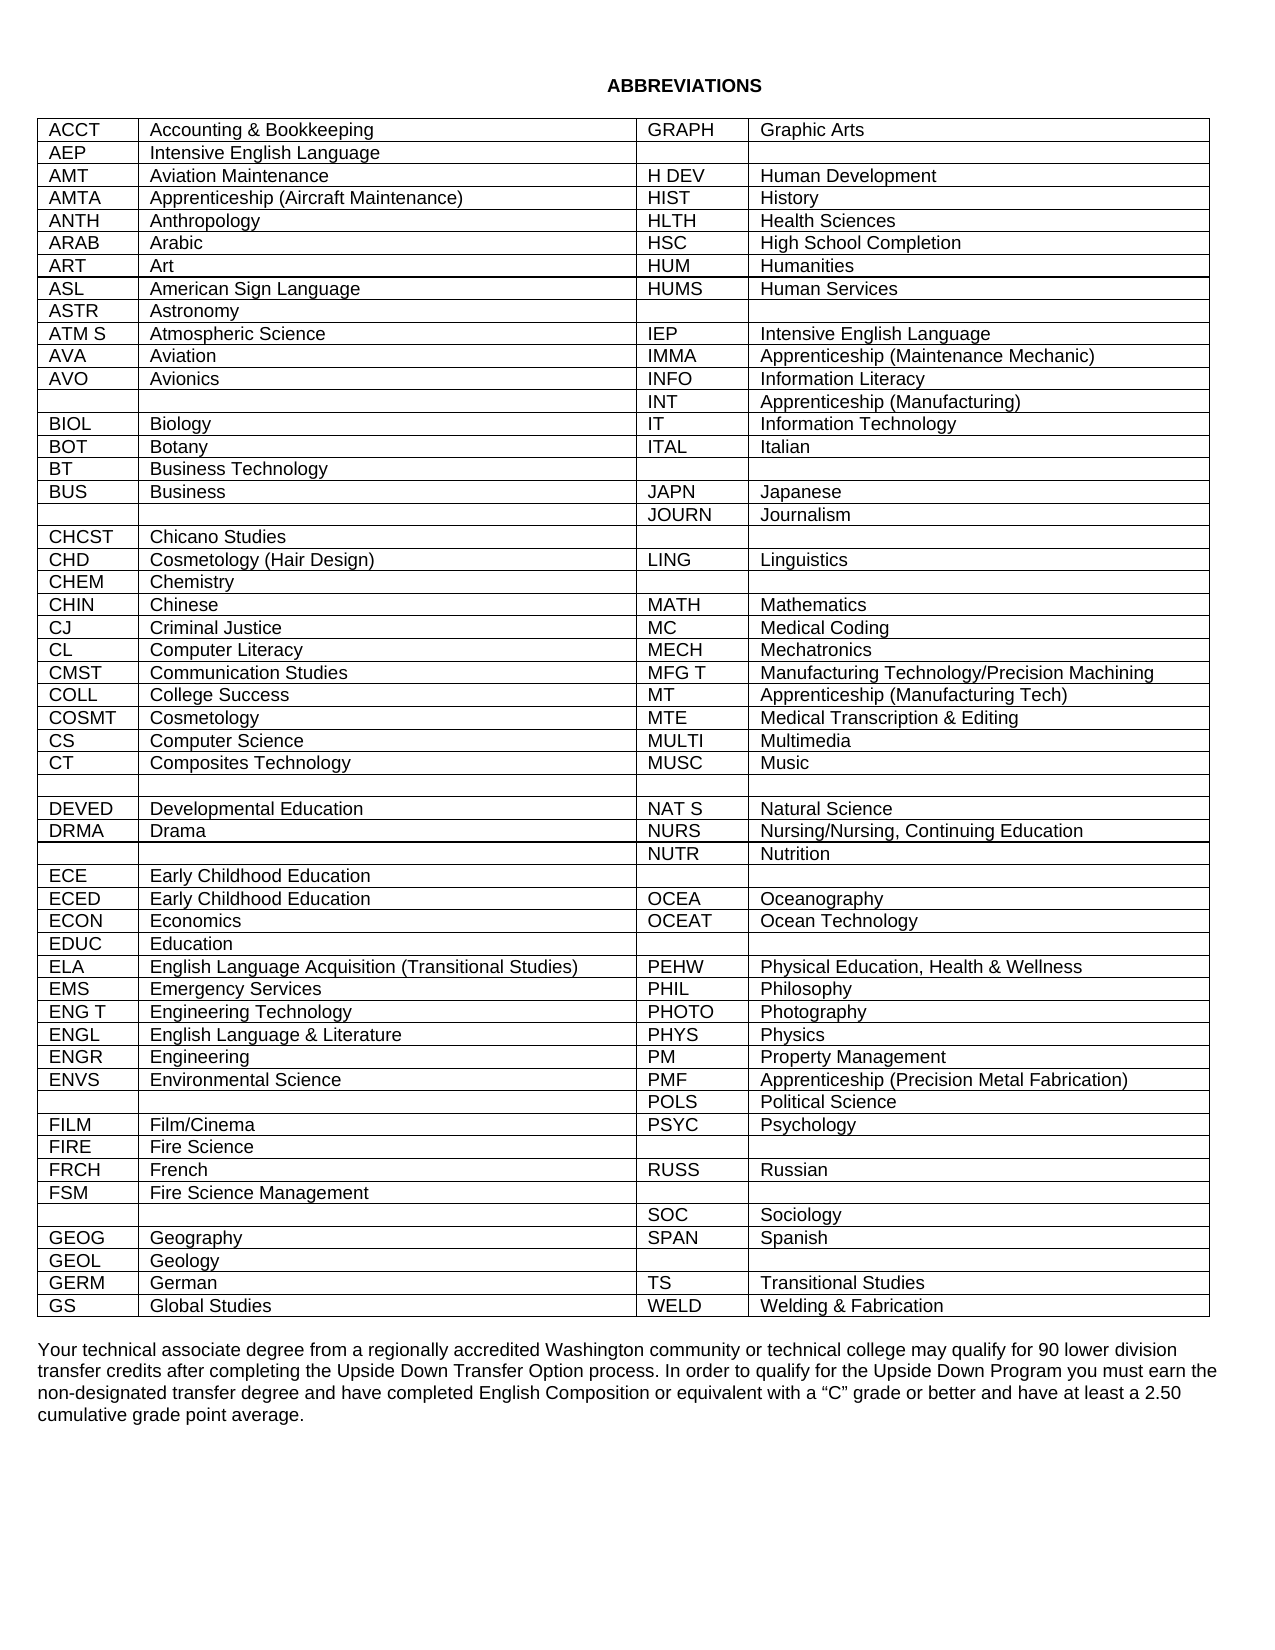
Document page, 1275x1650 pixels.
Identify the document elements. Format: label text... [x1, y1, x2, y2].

table_cell POLS [637, 1091, 748, 1113]
table_cell [637, 300, 748, 322]
table_cell Film/Cinema [139, 1114, 636, 1135]
table_cell NURS [637, 820, 748, 841]
table_cell ASL [38, 278, 138, 299]
table_cell Chicano Studies [139, 526, 636, 548]
table_cell [749, 526, 1209, 548]
table_cell NAT S [637, 797, 748, 819]
table_cell INT [637, 390, 748, 412]
table_cell ATM S [38, 323, 138, 344]
table_cell Intensive English Language [749, 323, 1209, 344]
table_cell Composites Technology [139, 752, 636, 774]
table_cell Cosmetology (Hair Design) [139, 549, 636, 570]
table_cell HUM [637, 255, 748, 276]
table_cell Economics [139, 910, 636, 932]
table_cell Computer Literacy [139, 639, 636, 661]
table_cell HLTH [637, 210, 748, 231]
table_cell [749, 458, 1209, 480]
table_cell AEP [38, 142, 138, 163]
table_cell Property Management [749, 1046, 1209, 1067]
table_cell Physical Education, Health & Wellness [749, 956, 1209, 977]
table_cell Apprenticeship (Precision Metal Fabrication) [749, 1069, 1209, 1090]
table_cell [38, 390, 138, 412]
table_cell Aviation Maintenance [139, 164, 636, 186]
table_cell [139, 390, 636, 412]
table_cell EMS [38, 978, 138, 1000]
table_cell Geology [139, 1249, 636, 1271]
table_cell Art [139, 255, 636, 276]
table_cell Natural Science [749, 797, 1209, 819]
table_cell JAPN [637, 481, 748, 502]
table_cell Chinese [139, 594, 636, 615]
table_cell French [139, 1159, 636, 1181]
table_cell PEHW [637, 956, 748, 977]
text ABBREVIATIONS [150, 75, 1219, 97]
table_cell English Language & Literature [139, 1023, 636, 1045]
table_cell [139, 1204, 636, 1226]
table_cell COSMT [38, 707, 138, 728]
table_cell Apprenticeship (Maintenance Mechanic) [749, 345, 1209, 367]
table_cell BIOL [38, 413, 138, 434]
table_cell [38, 1091, 138, 1113]
table_cell DRMA [38, 820, 138, 841]
table_cell [38, 775, 138, 796]
table_cell GS [38, 1295, 138, 1316]
table_cell Atmospheric Science [139, 323, 636, 344]
table_cell Philosophy [749, 978, 1209, 1000]
table_cell [38, 1204, 138, 1226]
table_cell Aviation [139, 345, 636, 367]
table_cell ECON [38, 910, 138, 932]
table_cell PHYS [637, 1023, 748, 1045]
table_cell Transitional Studies [749, 1272, 1209, 1293]
table_cell Photography [749, 1001, 1209, 1022]
table_cell IEP [637, 323, 748, 344]
table_cell SPAN [637, 1227, 748, 1248]
table_cell TS [637, 1272, 748, 1293]
table_cell [38, 504, 138, 525]
table_cell JOURN [637, 504, 748, 525]
table_cell PHOTO [637, 1001, 748, 1022]
table_cell Mechatronics [749, 639, 1209, 661]
table_cell Music [749, 752, 1209, 774]
table_cell GERM [38, 1272, 138, 1293]
table_cell ITAL [637, 436, 748, 457]
table_cell Early Childhood Education [139, 865, 636, 887]
table_cell AMT [38, 164, 138, 186]
table_cell RUSS [637, 1159, 748, 1181]
table_cell Computer Science [139, 730, 636, 751]
table_cell ENVS [38, 1069, 138, 1090]
table_cell BT [38, 458, 138, 480]
table_cell Environmental Science [139, 1069, 636, 1090]
table_cell IMMA [637, 345, 748, 367]
table_cell BOT [38, 436, 138, 457]
table_cell History [749, 187, 1209, 208]
table_cell WELD [637, 1295, 748, 1316]
table_cell GEOG [38, 1227, 138, 1248]
table_cell Cosmetology [139, 707, 636, 728]
table_cell Humanities [749, 255, 1209, 276]
table_cell IT [637, 413, 748, 434]
table_cell PHIL [637, 978, 748, 1000]
table_cell FILM [38, 1114, 138, 1135]
table_cell Information Technology [749, 413, 1209, 434]
table_header GRAPH [637, 119, 748, 141]
table_cell AVO [38, 368, 138, 389]
table_cell ECE [38, 865, 138, 887]
table_cell CHD [38, 549, 138, 570]
table_cell Biology [139, 413, 636, 434]
table_cell Communication Studies [139, 662, 636, 683]
table_cell MT [637, 684, 748, 706]
table_cell [139, 504, 636, 525]
table_cell CT [38, 752, 138, 774]
table_cell Intensive English Language [139, 142, 636, 163]
table_header Accounting & Bookkeeping [139, 119, 636, 141]
table_cell LING [637, 549, 748, 570]
table_cell Business Technology [139, 458, 636, 480]
table_cell AVA [38, 345, 138, 367]
table_cell ENGL [38, 1023, 138, 1045]
text Your technical associate degree from a regionally accredited Washington community or technical college may qualify for 90 lower division transfer credits after completing the Upside Down Transfer Option process. In order to qualify for the Upside Down Program you must earn the non-designated transfer degree and have completed English Composition or equivalent with a “C” grade or better and have at least a 2.50 cumulative grade point average. [37, 1339, 1219, 1425]
table_cell Ocean Technology [749, 910, 1209, 932]
table_cell Italian [749, 436, 1209, 457]
table_cell ANTH [38, 210, 138, 231]
table_cell Political Science [749, 1091, 1209, 1113]
table_cell DEVED [38, 797, 138, 819]
table_cell FRCH [38, 1159, 138, 1181]
table_cell [139, 843, 636, 864]
table_cell [749, 1182, 1209, 1203]
table_cell [637, 865, 748, 887]
table_cell MATH [637, 594, 748, 615]
table_cell Psychology [749, 1114, 1209, 1135]
table_cell Apprenticeship (Aircraft Maintenance) [139, 187, 636, 208]
table_cell ASTR [38, 300, 138, 322]
table_cell [749, 142, 1209, 163]
table_cell [637, 1182, 748, 1203]
table_cell College Success [139, 684, 636, 706]
table_cell Nutrition [749, 843, 1209, 864]
table_cell Fire Science [139, 1136, 636, 1158]
table_cell HIST [637, 187, 748, 208]
table_cell GEOL [38, 1249, 138, 1271]
table_cell MUSC [637, 752, 748, 774]
table_cell Manufacturing Technology/Precision Machining [749, 662, 1209, 683]
table_cell Health Sciences [749, 210, 1209, 231]
table_cell [637, 775, 748, 796]
table_cell Japanese [749, 481, 1209, 502]
table_cell Astronomy [139, 300, 636, 322]
table_cell MFG T [637, 662, 748, 683]
table_cell [637, 571, 748, 593]
table_cell [139, 775, 636, 796]
table_cell Spanish [749, 1227, 1209, 1248]
table_cell OCEAT [637, 910, 748, 932]
table_cell English Language Acquisition (Transitional Studies) [139, 956, 636, 977]
table_cell Sociology [749, 1204, 1209, 1226]
table_cell [637, 142, 748, 163]
table_cell Emergency Services [139, 978, 636, 1000]
table_cell Multimedia [749, 730, 1209, 751]
table_cell [637, 933, 748, 954]
table_cell MTE [637, 707, 748, 728]
table_cell Human Development [749, 164, 1209, 186]
table_cell FSM [38, 1182, 138, 1203]
table_cell ENGR [38, 1046, 138, 1067]
table_cell Drama [139, 820, 636, 841]
table_cell ARAB [38, 232, 138, 254]
table_cell [637, 526, 748, 548]
table_cell MULTI [637, 730, 748, 751]
table_cell CHIN [38, 594, 138, 615]
table_cell Chemistry [139, 571, 636, 593]
table_cell AMTA [38, 187, 138, 208]
table_cell Apprenticeship (Manufacturing) [749, 390, 1209, 412]
table_cell ECED [38, 888, 138, 909]
table_cell CL [38, 639, 138, 661]
table_cell ELA [38, 956, 138, 977]
table_cell Information Literacy [749, 368, 1209, 389]
table_cell INFO [637, 368, 748, 389]
table_cell COLL [38, 684, 138, 706]
table_cell Russian [749, 1159, 1209, 1181]
table_cell Criminal Justice [139, 616, 636, 638]
table_cell OCEA [637, 888, 748, 909]
table_cell FIRE [38, 1136, 138, 1158]
table_cell [749, 775, 1209, 796]
table_cell Engineering Technology [139, 1001, 636, 1022]
table_cell Nursing/Nursing, Continuing Education [749, 820, 1209, 841]
table_cell Apprenticeship (Manufacturing Tech) [749, 684, 1209, 706]
table_cell Oceanography [749, 888, 1209, 909]
table_cell [637, 458, 748, 480]
table_cell Developmental Education [139, 797, 636, 819]
table_cell CJ [38, 616, 138, 638]
table_cell HUMS [637, 278, 748, 299]
table_cell Welding & Fabrication [749, 1295, 1209, 1316]
table_cell Geography [139, 1227, 636, 1248]
table_cell Engineering [139, 1046, 636, 1067]
table_cell CS [38, 730, 138, 751]
table_cell [637, 1136, 748, 1158]
table_cell Journalism [749, 504, 1209, 525]
table_cell Anthropology [139, 210, 636, 231]
table_cell EDUC [38, 933, 138, 954]
table_cell Global Studies [139, 1295, 636, 1316]
table_cell Business [139, 481, 636, 502]
table_cell [749, 300, 1209, 322]
table_cell Education [139, 933, 636, 954]
table_cell [749, 1249, 1209, 1271]
table_cell CMST [38, 662, 138, 683]
table_cell American Sign Language [139, 278, 636, 299]
table_cell NUTR [637, 843, 748, 864]
table_header Graphic Arts [749, 119, 1209, 141]
table_cell Medical Transcription & Editing [749, 707, 1209, 728]
table_cell Early Childhood Education [139, 888, 636, 909]
table_cell [38, 843, 138, 864]
table_cell Fire Science Management [139, 1182, 636, 1203]
table_cell HSC [637, 232, 748, 254]
table_cell [749, 571, 1209, 593]
table_cell [749, 865, 1209, 887]
table_cell Medical Coding [749, 616, 1209, 638]
table_cell Physics [749, 1023, 1209, 1045]
table_cell Botany [139, 436, 636, 457]
table_cell MECH [637, 639, 748, 661]
table_cell SOC [637, 1204, 748, 1226]
table_cell MC [637, 616, 748, 638]
table_cell German [139, 1272, 636, 1293]
table_cell Avionics [139, 368, 636, 389]
table_cell Human Services [749, 278, 1209, 299]
table_cell CHEM [38, 571, 138, 593]
table_cell Mathematics [749, 594, 1209, 615]
table_cell Linguistics [749, 549, 1209, 570]
table_cell BUS [38, 481, 138, 502]
table_cell [139, 1091, 636, 1113]
table_header ACCT [38, 119, 138, 141]
table_cell PSYC [637, 1114, 748, 1135]
table_cell High School Completion [749, 232, 1209, 254]
table_cell PMF [637, 1069, 748, 1090]
table_cell CHCST [38, 526, 138, 548]
table_cell ART [38, 255, 138, 276]
table_cell [749, 1136, 1209, 1158]
table_cell [637, 1249, 748, 1271]
table_cell ENG T [38, 1001, 138, 1022]
table_cell PM [637, 1046, 748, 1067]
table_cell H DEV [637, 164, 748, 186]
table_cell [749, 933, 1209, 954]
table_cell Arabic [139, 232, 636, 254]
